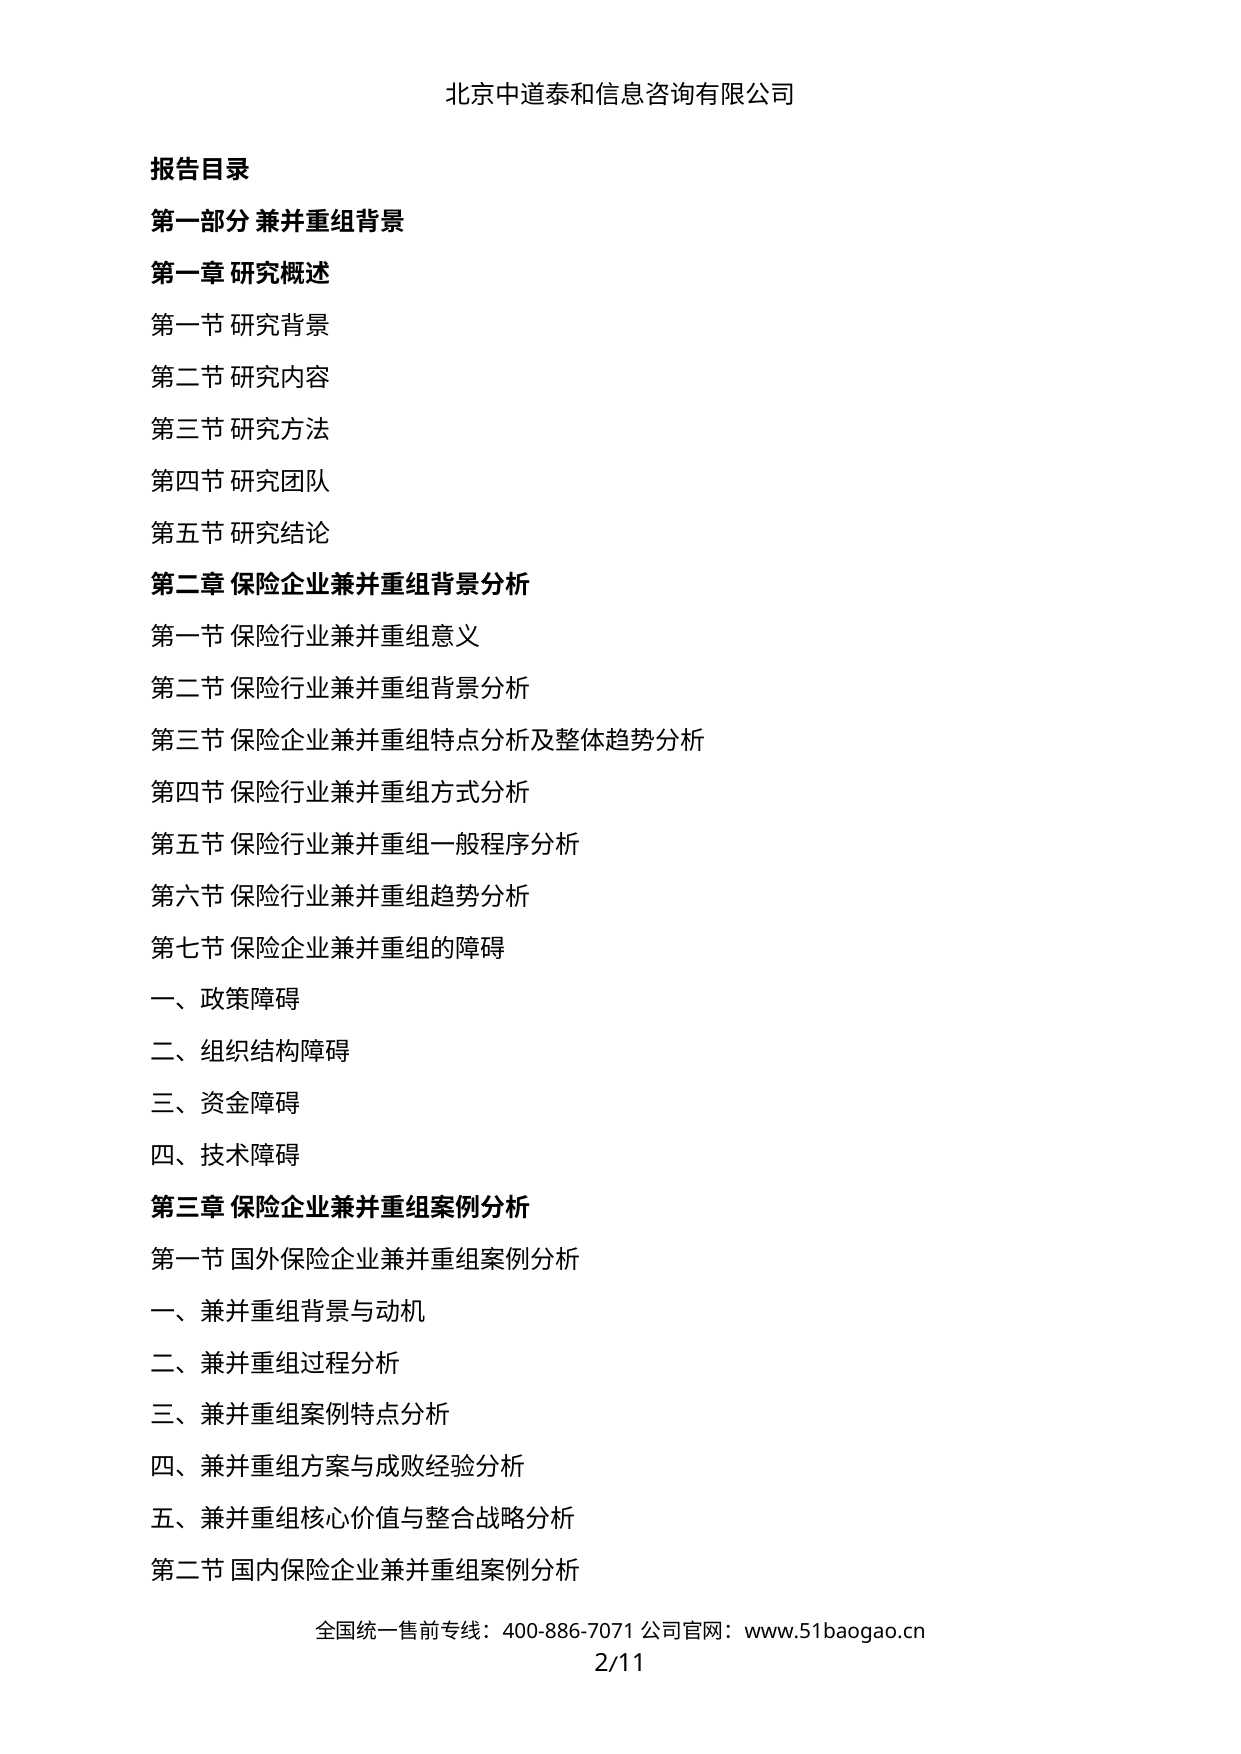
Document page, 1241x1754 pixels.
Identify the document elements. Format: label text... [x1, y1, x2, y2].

text 一、政策障碍 [150, 980, 1090, 1016]
text 第三章 保险企业兼并重组案例分析 [150, 1187, 1090, 1224]
text 第四节 保险行业兼并重组方式分析 [150, 772, 1090, 809]
text 二、组织结构障碍 [150, 1032, 1090, 1068]
text 第一章 研究概述 [150, 254, 1090, 290]
text 第四节 研究团队 [150, 461, 1090, 497]
text 五、兼并重组核心价值与整合战略分析 [150, 1499, 1090, 1535]
text 第三节 保险企业兼并重组特点分析及整体趋势分析 [150, 721, 1090, 757]
text 二、兼并重组过程分析 [150, 1343, 1090, 1379]
text 四、兼并重组方案与成败经验分析 [150, 1447, 1090, 1483]
text 三、兼并重组案例特点分析 [150, 1395, 1090, 1431]
text 第二节 研究内容 [150, 357, 1090, 394]
text 第一部分 兼并重组背景 [150, 202, 1090, 238]
text 第二节 保险行业兼并重组背景分析 [150, 669, 1090, 705]
text 第二章 保险企业兼并重组背景分析 [150, 565, 1090, 601]
text 第一节 保险行业兼并重组意义 [150, 617, 1090, 653]
text 第三节 研究方法 [150, 409, 1090, 446]
text 四、技术障碍 [150, 1136, 1090, 1172]
text 一、兼并重组背景与动机 [150, 1291, 1090, 1327]
text 第五节 保险行业兼并重组一般程序分析 [150, 824, 1090, 861]
text 第六节 保险行业兼并重组趋势分析 [150, 876, 1090, 912]
text 第一节 国外保险企业兼并重组案例分析 [150, 1239, 1090, 1276]
text 第一节 研究背景 [150, 306, 1090, 342]
text 报告目录 [150, 150, 1090, 186]
text 第七节 保险企业兼并重组的障碍 [150, 928, 1090, 964]
text 三、资金障碍 [150, 1084, 1090, 1120]
text 第五节 研究结论 [150, 513, 1090, 549]
text 第二节 国内保险企业兼并重组案例分析 [150, 1551, 1090, 1587]
